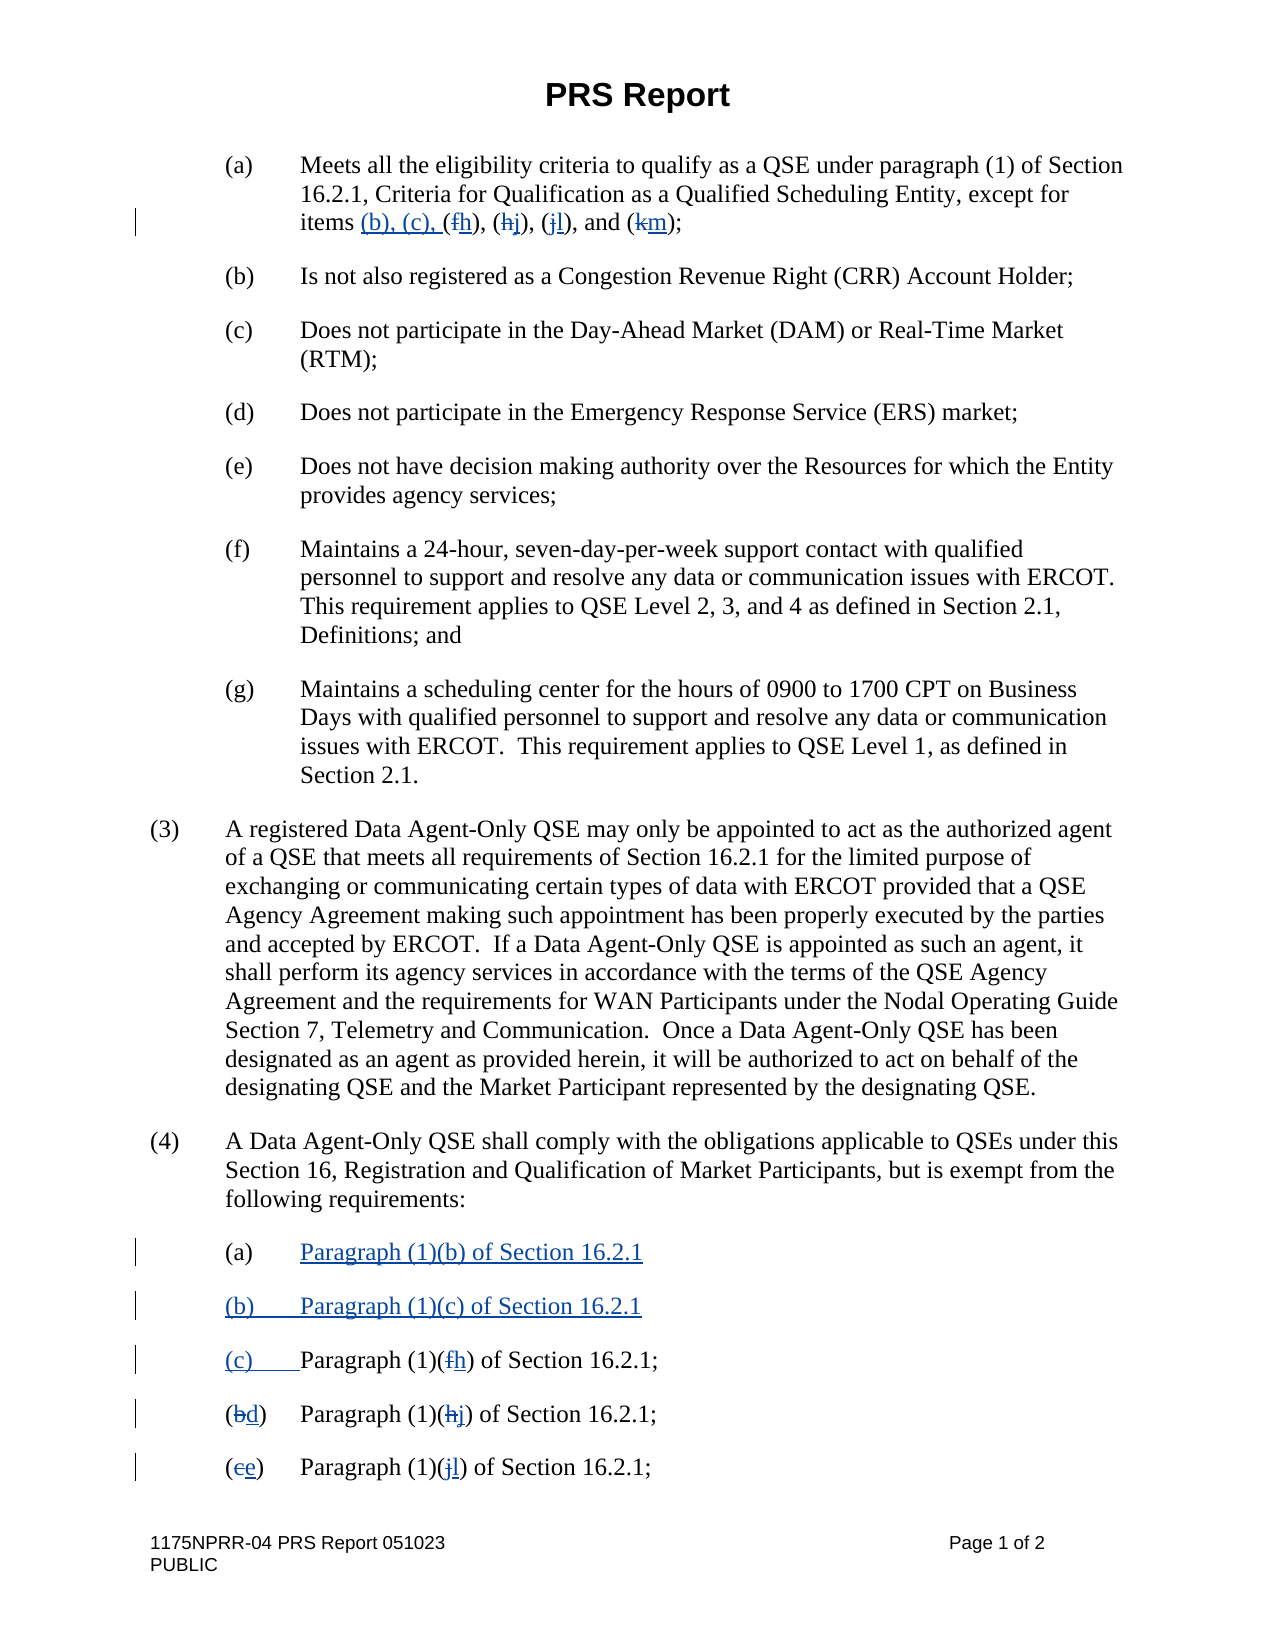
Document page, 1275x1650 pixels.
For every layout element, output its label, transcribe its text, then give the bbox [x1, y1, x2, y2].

text () Paragraph (1)() of Section 16.2.1; [225, 1399, 1125, 1427]
text (4) A Data Agent-Only QSE shall comply with the obligations applicable to QSEs under this Section 16, Registration and Qualification of Market Participants, but is exempt from the following requirements: [150, 1126, 1125, 1212]
text (3) A registered Data Agent-Only QSE may only be appointed to act as the authorized agent of a QSE that meets all requirements of Section 16.2.1 for the limited purpose of exchanging or communicating certain types of data with ERCOT provided that a QSE Agency Agreement making such appointment has been properly executed by the parties and accepted by ERCOT. If a Data Agent-Only QSE is appointed as such an agent, it shall perform its agency services in accordance with the terms of the QSE Agency Agreement and the requirements for WAN Participants under the Nodal Operating Guide Section 7, Telemetry and Communication. Once a Data Agent-Only QSE has been designated as an agent as provided herein, it will be authorized to act on behalf of the designating QSE and the Market Participant represented by the designating QSE. [150, 814, 1125, 1101]
text (e) Does not have decision making authority over the Resources for which the Entity provides agency services; [225, 451, 1125, 509]
text (g) Maintains a scheduling center for the hours of 0900 to 1700 CPT on Business Days with qualified personnel to support and resolve any data or communication issues with ERCOT. This requirement applies to QSE Level 1, as defined in Section 2.1. [225, 674, 1125, 789]
text (b) Is not also registered as a Congestion Revenue Right (CRR) Account Holder; [225, 261, 1125, 290]
text (a) [225, 1237, 1125, 1266]
text (f) Maintains a 24-hour, seven-day-per-week support contact with qualified personnel to support and resolve any data or communication issues with ERCOT. This requirement applies to QSE Level 2, 3, and 4 as defined in Section 2.1, Definitions; and [225, 534, 1125, 649]
text (d) Does not participate in the Emergency Response Service (ERS) market; [225, 397, 1125, 426]
text (a) Meets all the eligibility criteria to qualify as a QSE under paragraph (1) of Section 16.2.1, Criteria for Qualification as a Qualified Scheduling Entity, except for items (), (), (), and (); [225, 150, 1125, 236]
text Paragraph (1)() of Section 16.2.1; [225, 1345, 1125, 1374]
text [225, 1452, 1125, 1481]
text (c) Does not participate in the Day-Ahead Market (DAM) or Real-Time Market (RTM); [225, 315, 1125, 372]
